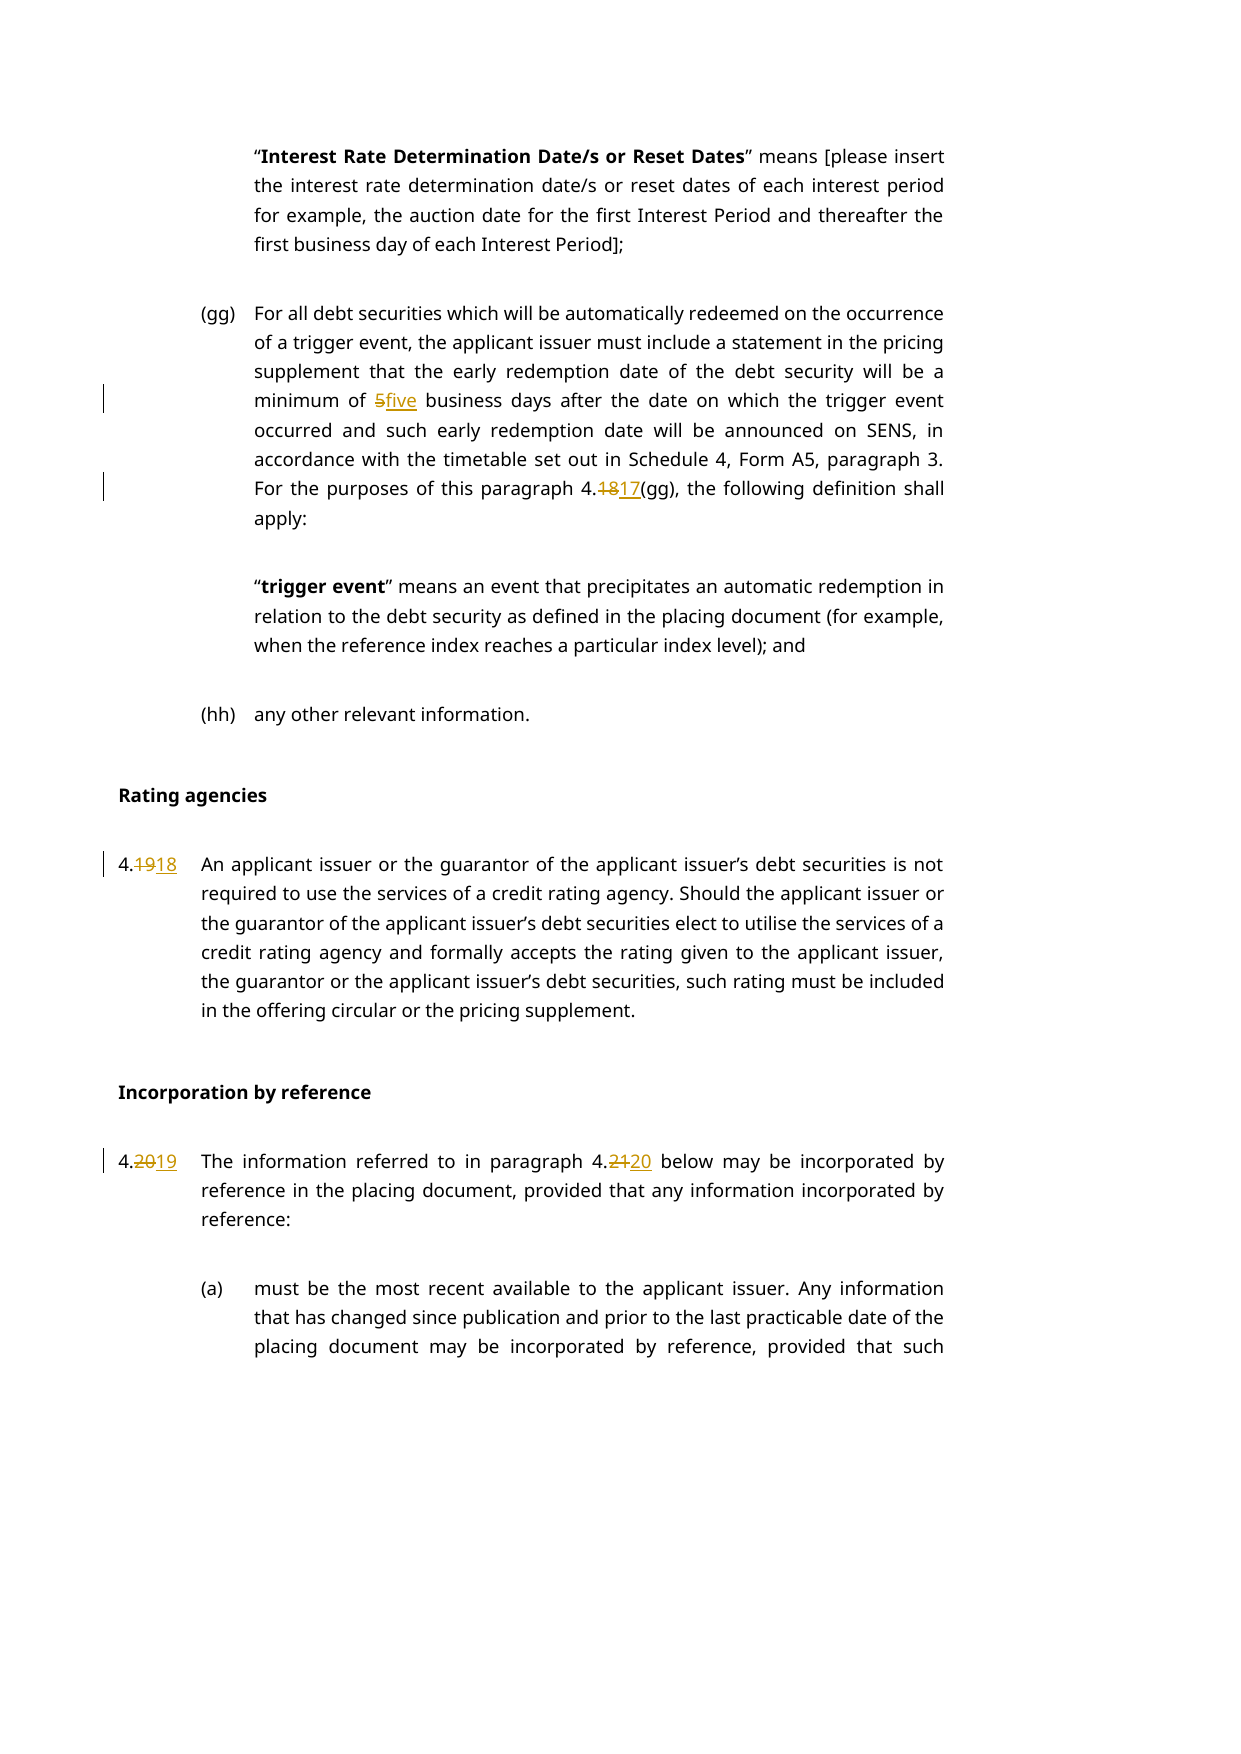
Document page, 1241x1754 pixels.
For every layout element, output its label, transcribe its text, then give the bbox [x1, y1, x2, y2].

text “trigger event” means an event that precipitates an automatic redemption in relation to the debt security as defined in the placing document (for example, when the reference index reaches a particular index level); and [118, 574, 945, 658]
text 4. An applicant issuer or the guarantor of the applicant issuer’s debt securities is not required to use the services of a credit rating agency. Should the applicant issuer or the guarantor of the applicant issuer’s debt securities elect to utilise the services of a credit rating agency and formally accepts the rating given to the applicant issuer, the guarantor or the applicant issuer’s debt securities, such rating must be included in the offering circular or the pricing supplement. [118, 851, 945, 1023]
text “Interest Rate Determination Date/s or Reset Dates” means [please insert the interest rate determination date/s or reset dates of each interest period for example, the auction date for the first Interest Period and thereafter the first business day of each Interest Period]; [118, 143, 945, 257]
text 4. The information referred to in paragraph 4. below may be incorporated by reference in the placing document, provided that any information incorporated by reference: [118, 1148, 945, 1232]
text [118, 1275, 945, 1359]
text (gg) For all debt securities which will be automatically redeemed on the occurrence of a trigger event, the applicant issuer must include a statement in the pricing supplement that the early redemption date of the debt security will be a minimum of business days after the date on which the trigger event occurred and such early redemption date will be announced on SENS, in accordance with the timetable set out in Schedule 4, Form A5, paragraph 3. For the purposes of this paragraph 4.(gg), the following definition shall apply: [118, 300, 945, 530]
text Incorporation by reference [118, 1079, 945, 1104]
text (hh) any other relevant information. [118, 701, 945, 727]
text Rating agencies [118, 782, 945, 808]
